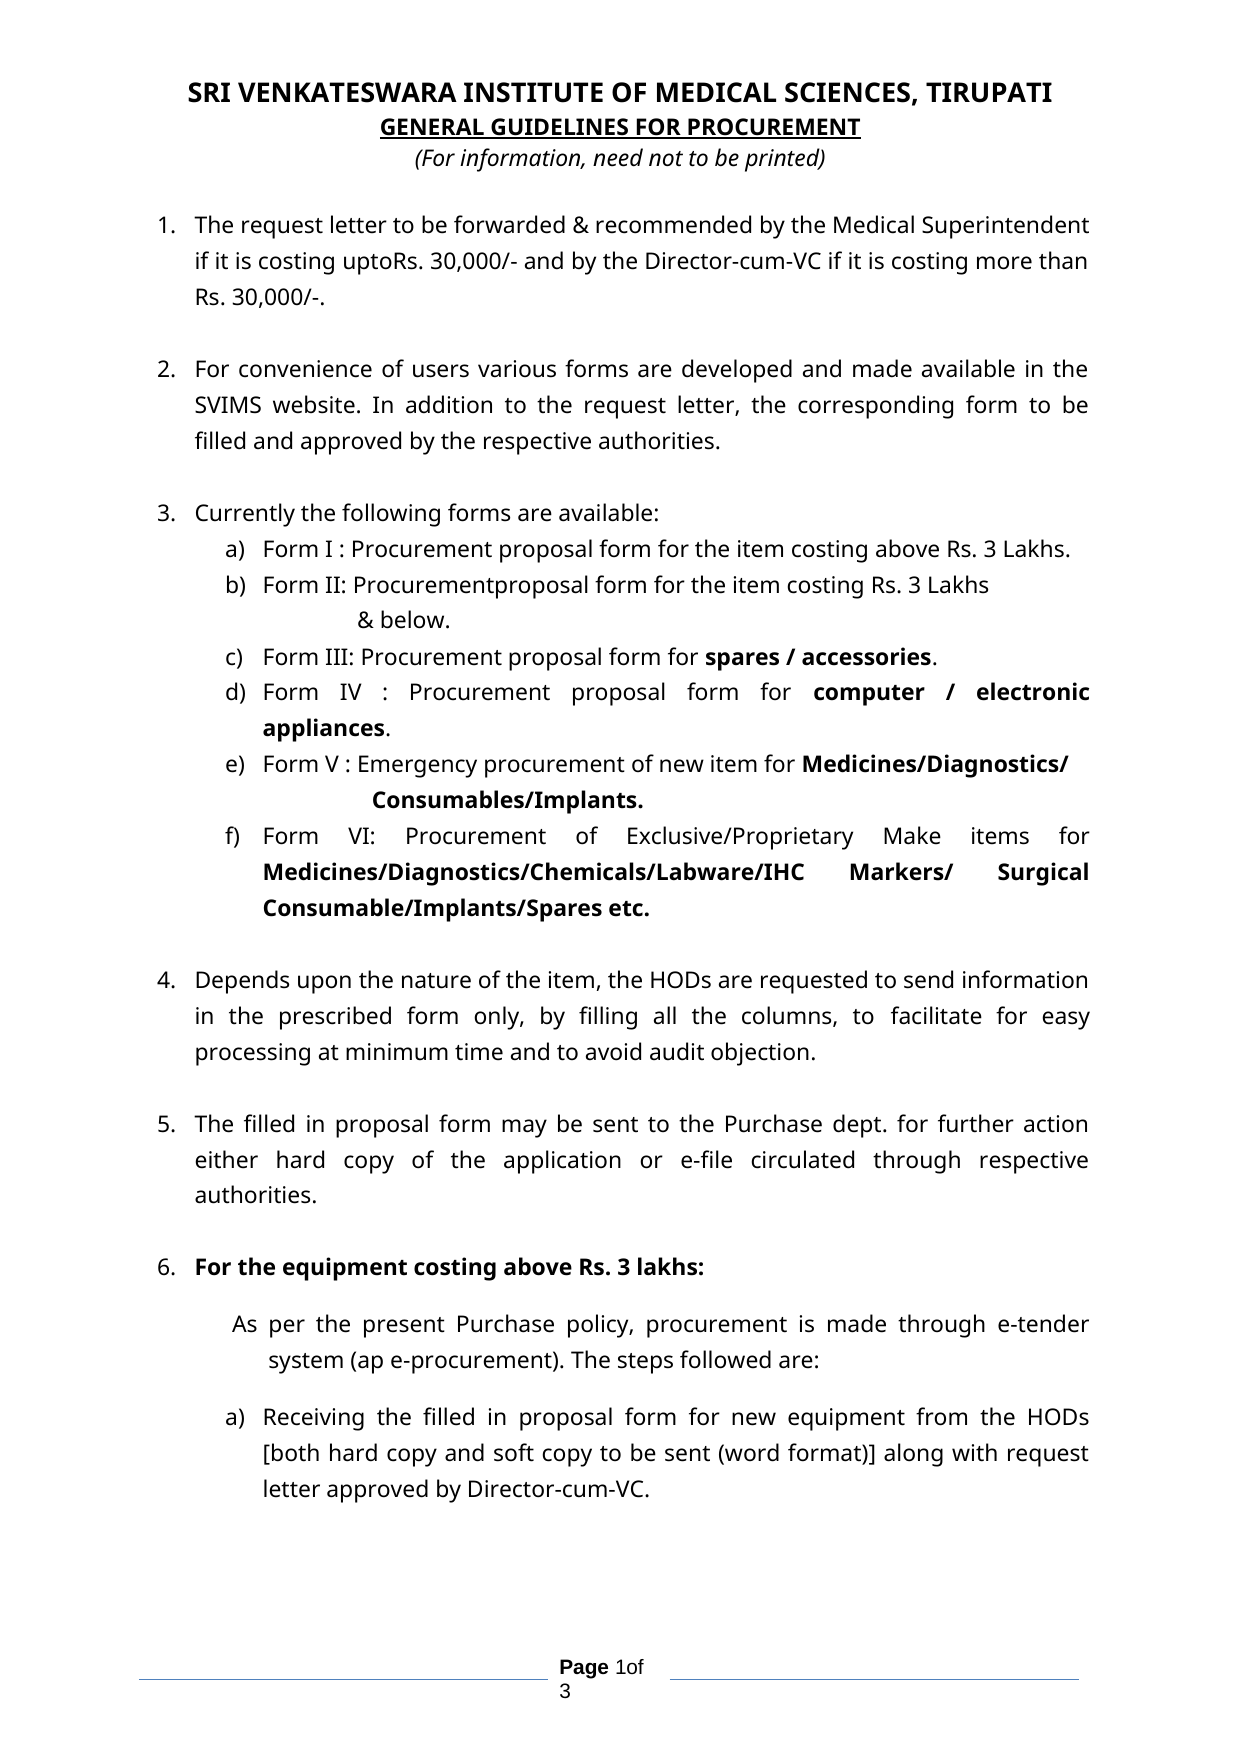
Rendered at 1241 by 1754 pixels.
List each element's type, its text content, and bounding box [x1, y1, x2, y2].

list The request letter to be forwarded & recommended by the Medical Superintendent if it is costing uptoRs. 30,000/- and by the Director-cum-VC if it is costing more than Rs. 30,000/-. [157, 209, 1090, 312]
list Form IV : Procurement proposal form for computer / electronic appliances. [225, 676, 1090, 743]
text SRI VENKATESWARA INSTITUTE OF MEDICAL SCIENCES, TIRUPATI [150, 74, 1090, 111]
list For convenience of users various forms are developed and made available in the SVIMS website. In addition to the request letter, the corresponding form to be filled and approved by the respective authorities. [157, 353, 1090, 456]
text As per the present Purchase policy, procurement is made through e-tender system (ap e-procurement). The steps followed are: [232, 1308, 1090, 1375]
list Form VI: Procurement of Exclusive/Proprietary Make items for Medicines/Diagnostics/Chemicals/Labware/IHC Markers/ Surgical Consumable/Implants/Spares etc. [225, 820, 1090, 923]
list Depends upon the nature of the item, the HODs are requested to send information in the prescribed form only, by filling all the columns, to facilitate for easy processing at minimum time and to avoid audit objection. [157, 964, 1090, 1067]
list Form V : Emergency procurement of new item for Medicines/Diagnostics/ [225, 748, 1090, 779]
list Form I : Procurement proposal form for the item costing above Rs. 3 Lakhs. [225, 533, 1090, 564]
list Receiving the filled in proposal form for new equipment from the HODs [both hard copy and soft copy to be sent (word format)] along with request letter approved by Director-cum-VC. [225, 1401, 1090, 1504]
list & below. [357, 604, 1090, 636]
list For the equipment costing above Rs. 3 lakhs: [157, 1251, 1090, 1283]
text GENERAL GUIDELINES FOR PROCUREMENT [150, 111, 1090, 142]
text (For information, need not to be printed) [150, 142, 1090, 173]
list Currently the following forms are available: [157, 497, 1090, 528]
list Form III: Procurement proposal form for spares / accessories. [225, 640, 1090, 672]
list The filled in proposal form may be sent to the Purchase dept. for further action either hard copy of the application or e-file circulated through respective authorities. [157, 1108, 1090, 1211]
list Consumables/Implants. [372, 784, 1090, 815]
list Form II: Procurementproposal form for the item costing Rs. 3 Lakhs [225, 568, 1090, 600]
